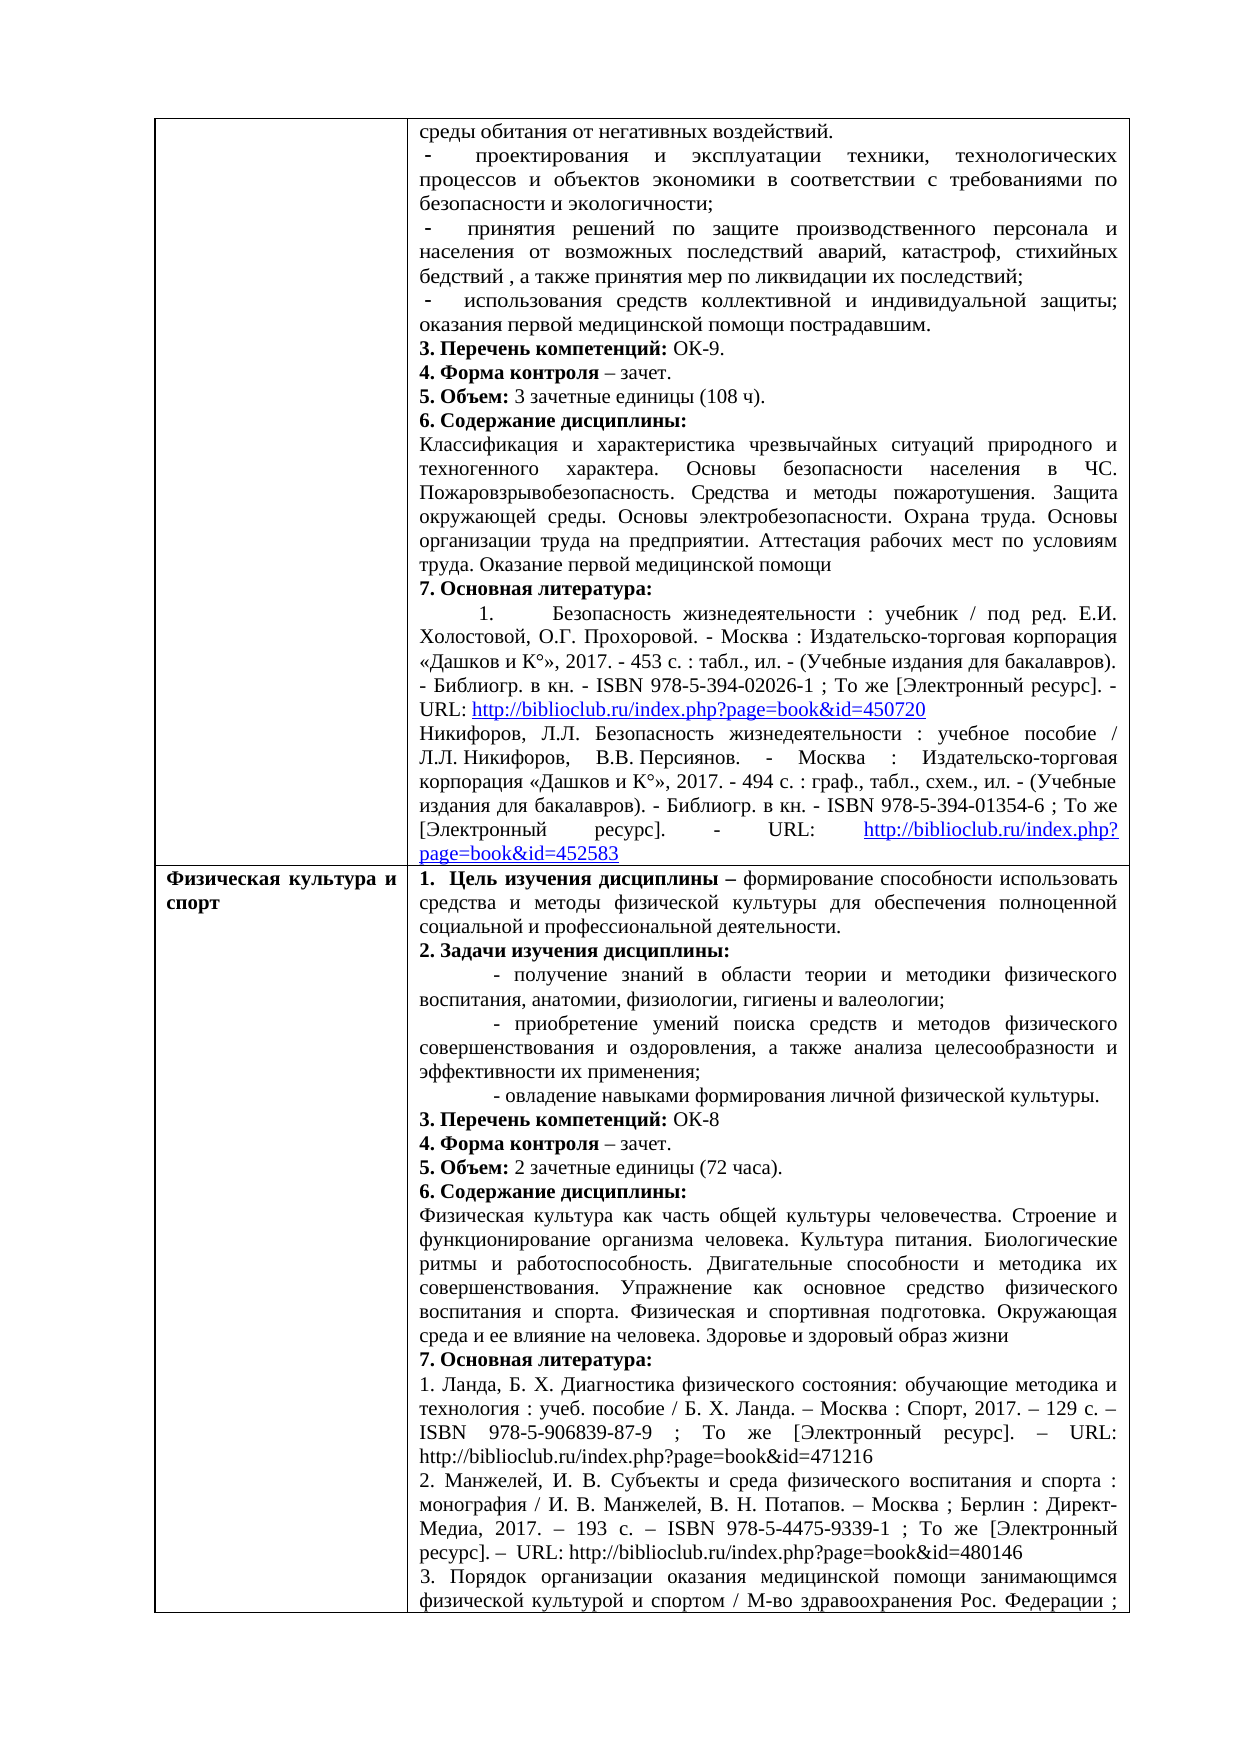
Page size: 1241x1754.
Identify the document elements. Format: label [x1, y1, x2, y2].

table_cell [408, 119, 1129, 865]
table_cell [156, 866, 407, 1612]
table_cell [156, 119, 407, 865]
table_cell [408, 866, 1129, 1612]
